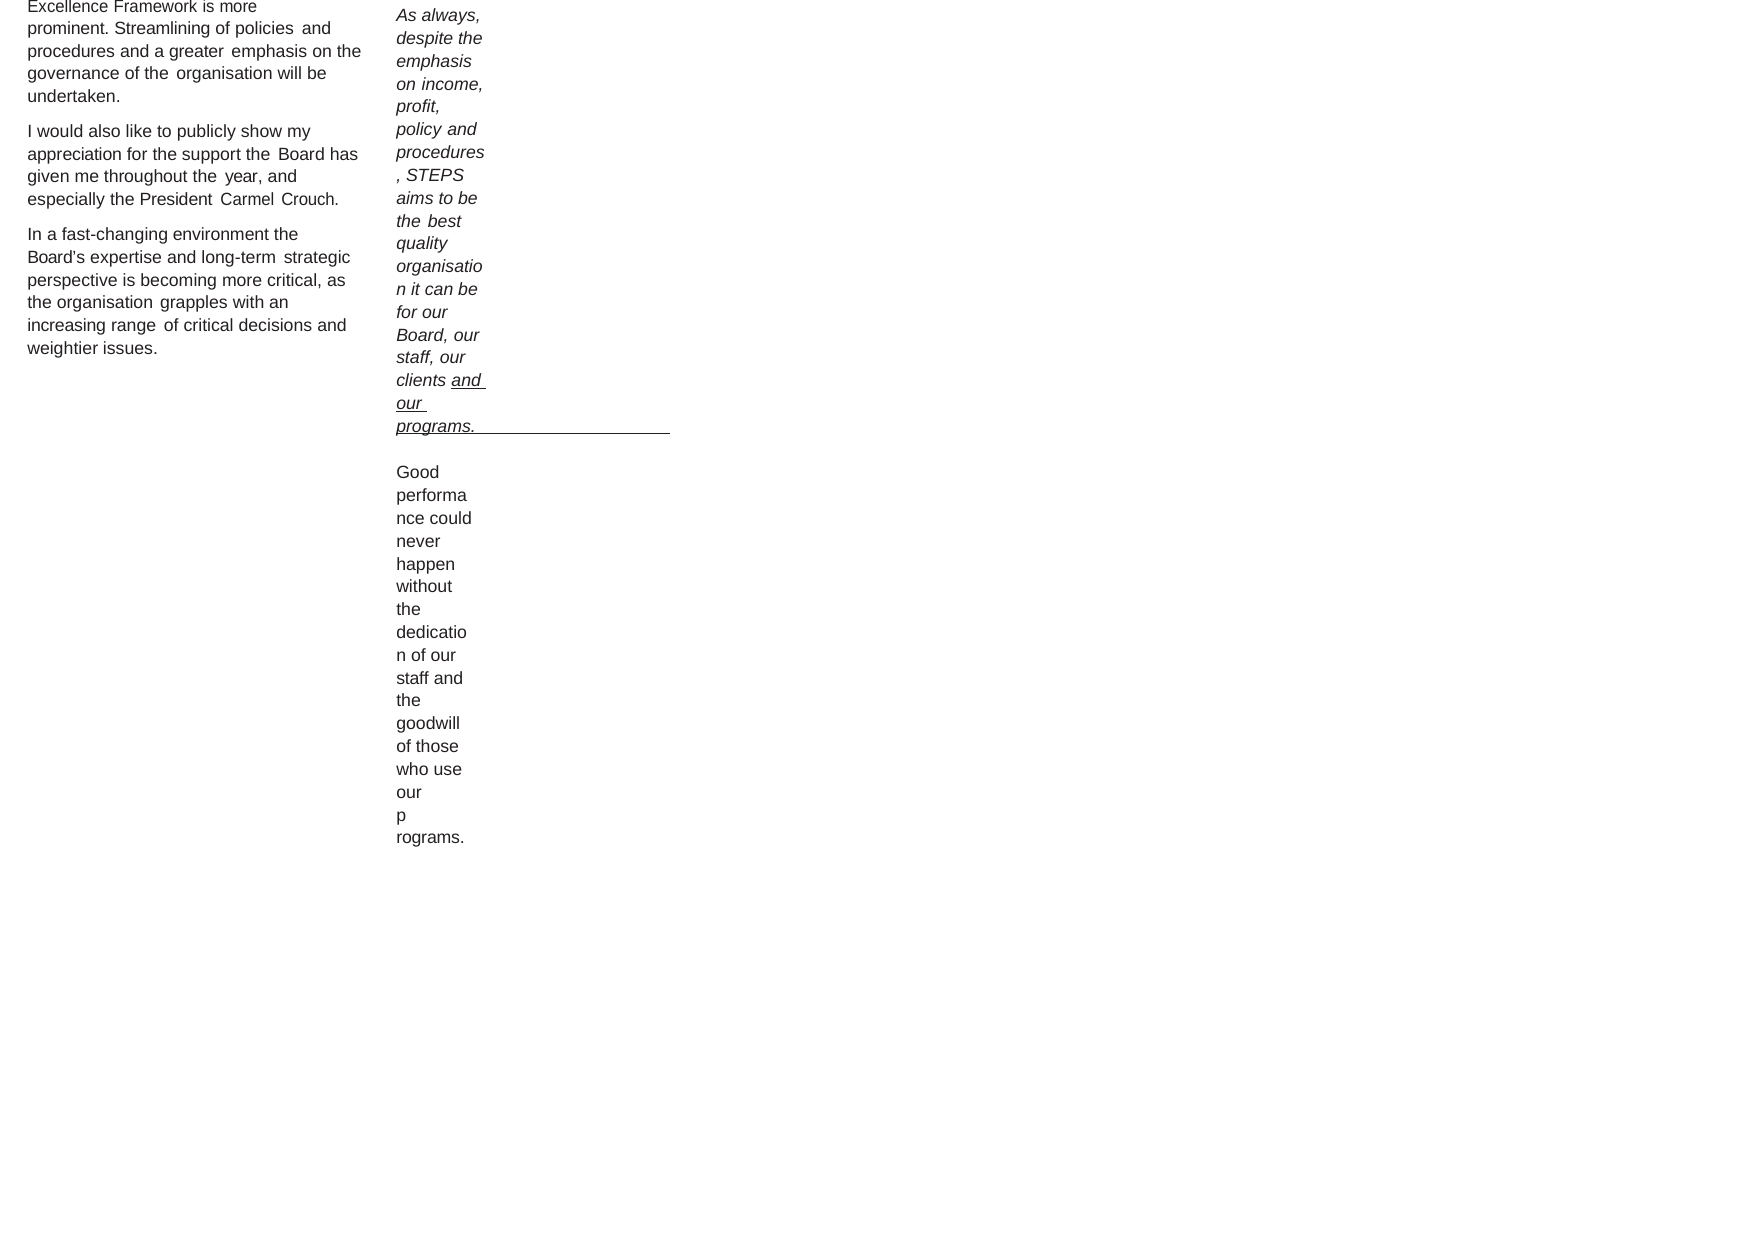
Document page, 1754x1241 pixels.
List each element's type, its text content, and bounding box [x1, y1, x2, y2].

text Good performance could never happen without the dedication of our staff and the goodwill of those who use our programs. [396, 462, 473, 847]
text I would also like to publicly show my appreciation for the support the Board has given me throughout the year, and especially the President Carmel Crouch. [27, 121, 362, 209]
text In a fast-changing environment the Board’s expertise and long-term strategic perspective is becoming more critical, as the organisation grapples with an increasing range of critical decisions and weightier issues. [27, 224, 356, 358]
text prominent. Streamlining of policies and procedures and a greater emphasis on the governance of the organisation will be undertaken. [27, 17, 362, 106]
text Excellence Framework is more [27, 0, 362, 15]
text As always, despite the emphasis on income, profit, policy and procedures, STEPS aims to be the best quality organisation it can be for our Board, our staff, our clients and our programs. [396, 5, 489, 433]
